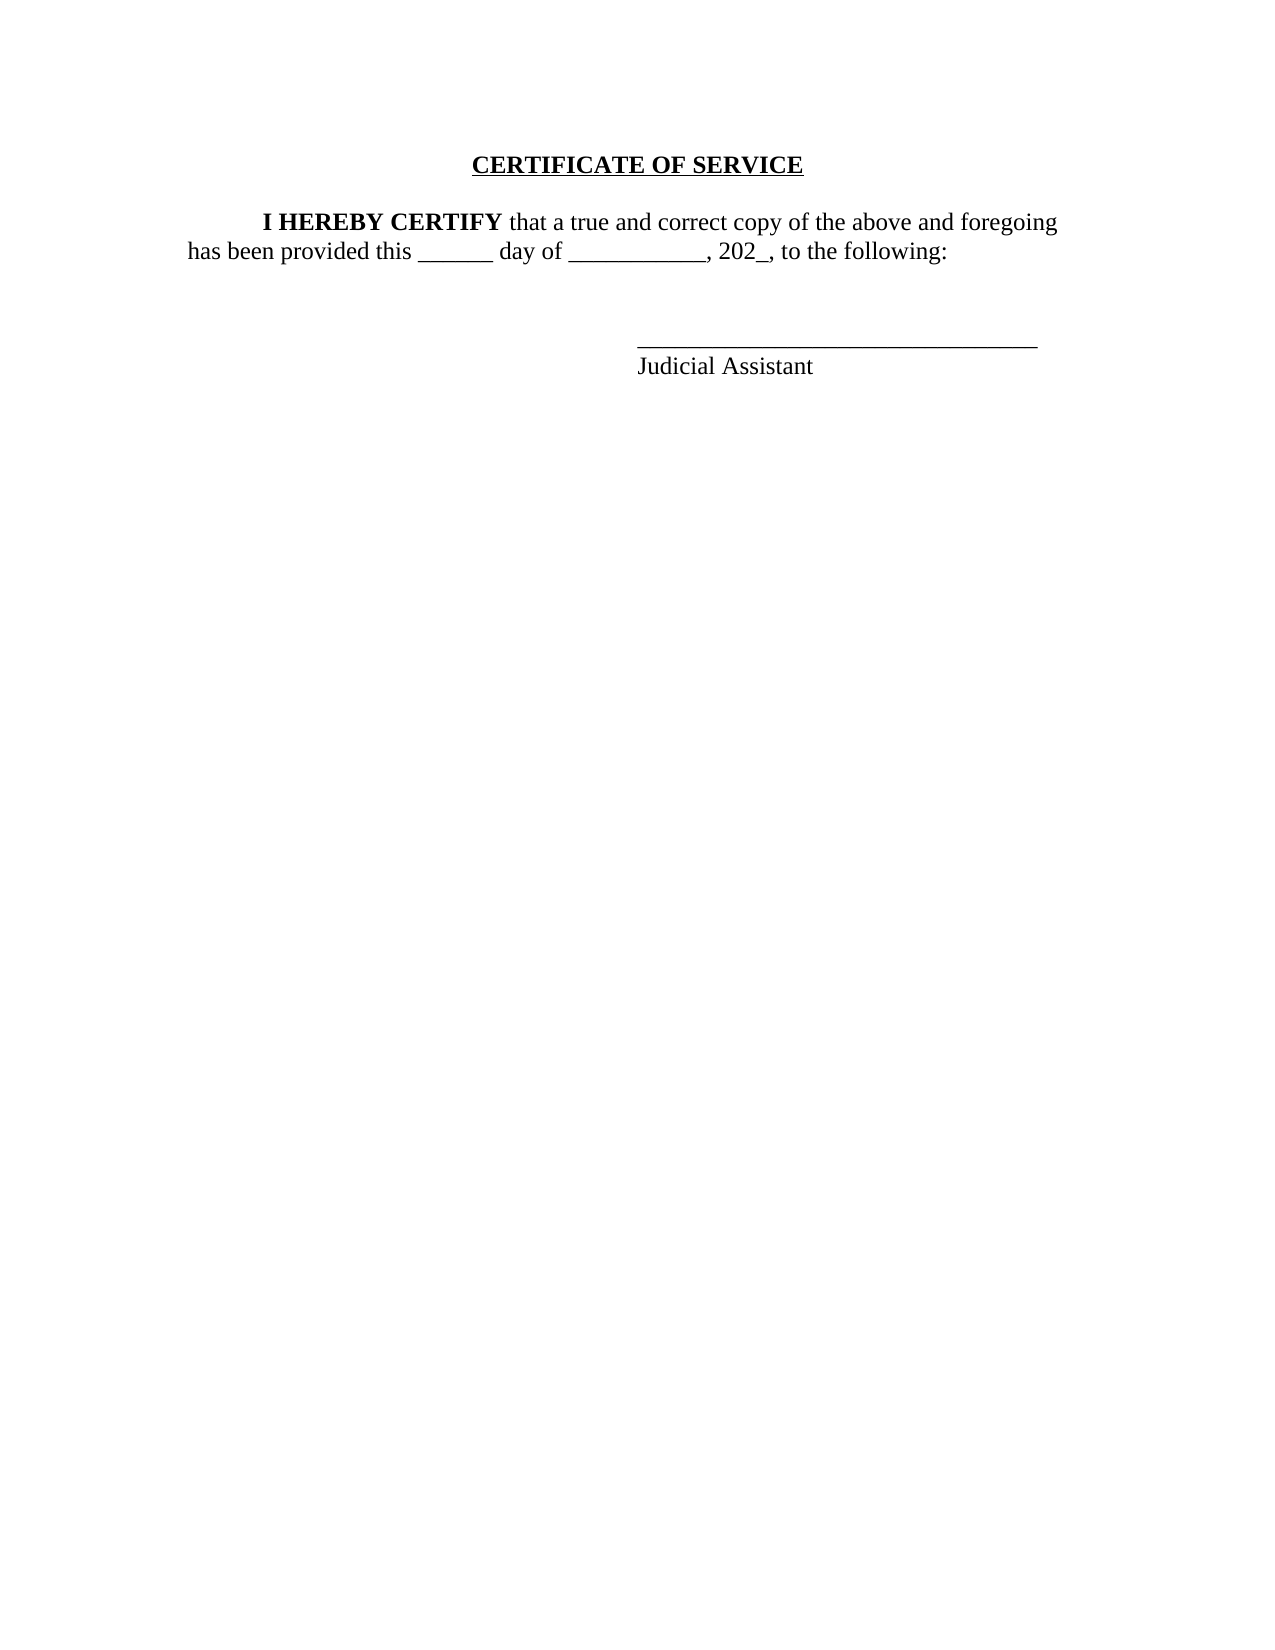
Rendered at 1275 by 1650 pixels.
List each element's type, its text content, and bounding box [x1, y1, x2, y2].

list ________________________________ [637, 322, 1087, 351]
list Judicial Assistant [187, 351, 1087, 380]
list CERTIFICATE OF SERVICE [187, 150, 1087, 179]
list I HEREBY CERTIFY that a true and correct copy of the above and foregoing has been provided this ______ day of ___________, 202_, to the following: [187, 207, 1087, 265]
